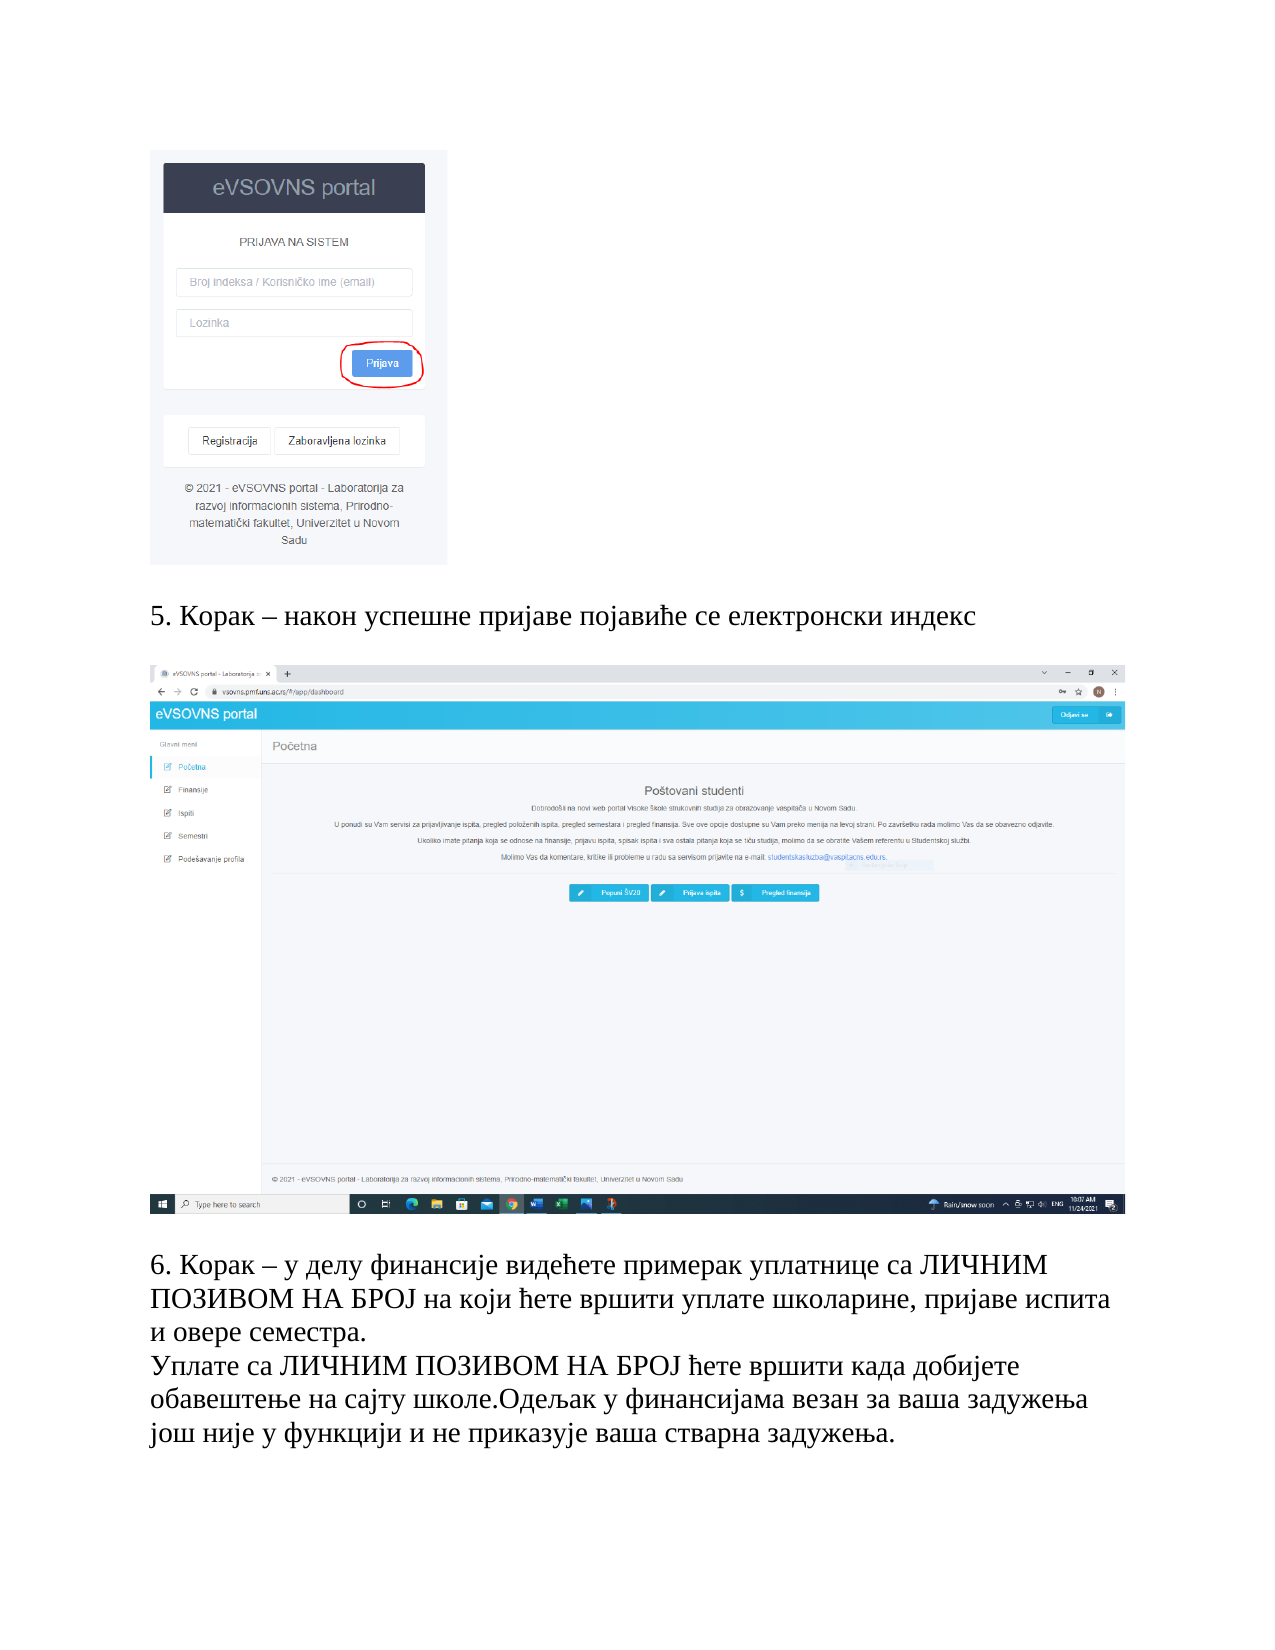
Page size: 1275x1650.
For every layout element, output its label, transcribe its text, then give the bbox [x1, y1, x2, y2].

text 5. Корак – након успешне пријаве појавиће се електронски индекс [150, 598, 1125, 632]
text и овере семестра. [150, 1314, 1125, 1348]
picture [150, 150, 448, 565]
text Уплате са ЛИЧНИМ ПОЗИВОМ НА БРОЈ ћете вршити када добијете обавештење на сајту школе.Одељак у финансијама везан за ваша задужења још није у функцији и не приказује ваша стварна задужења. [150, 1348, 1125, 1448]
picture [150, 665, 1125, 1214]
text 6. Корак – у делу финансије видећете примерак уплатнице са ЛИЧНИМ ПОЗИВОМ НА БРОЈ на који ћете вршити уплате школарине, пријаве испита [150, 1247, 1125, 1314]
